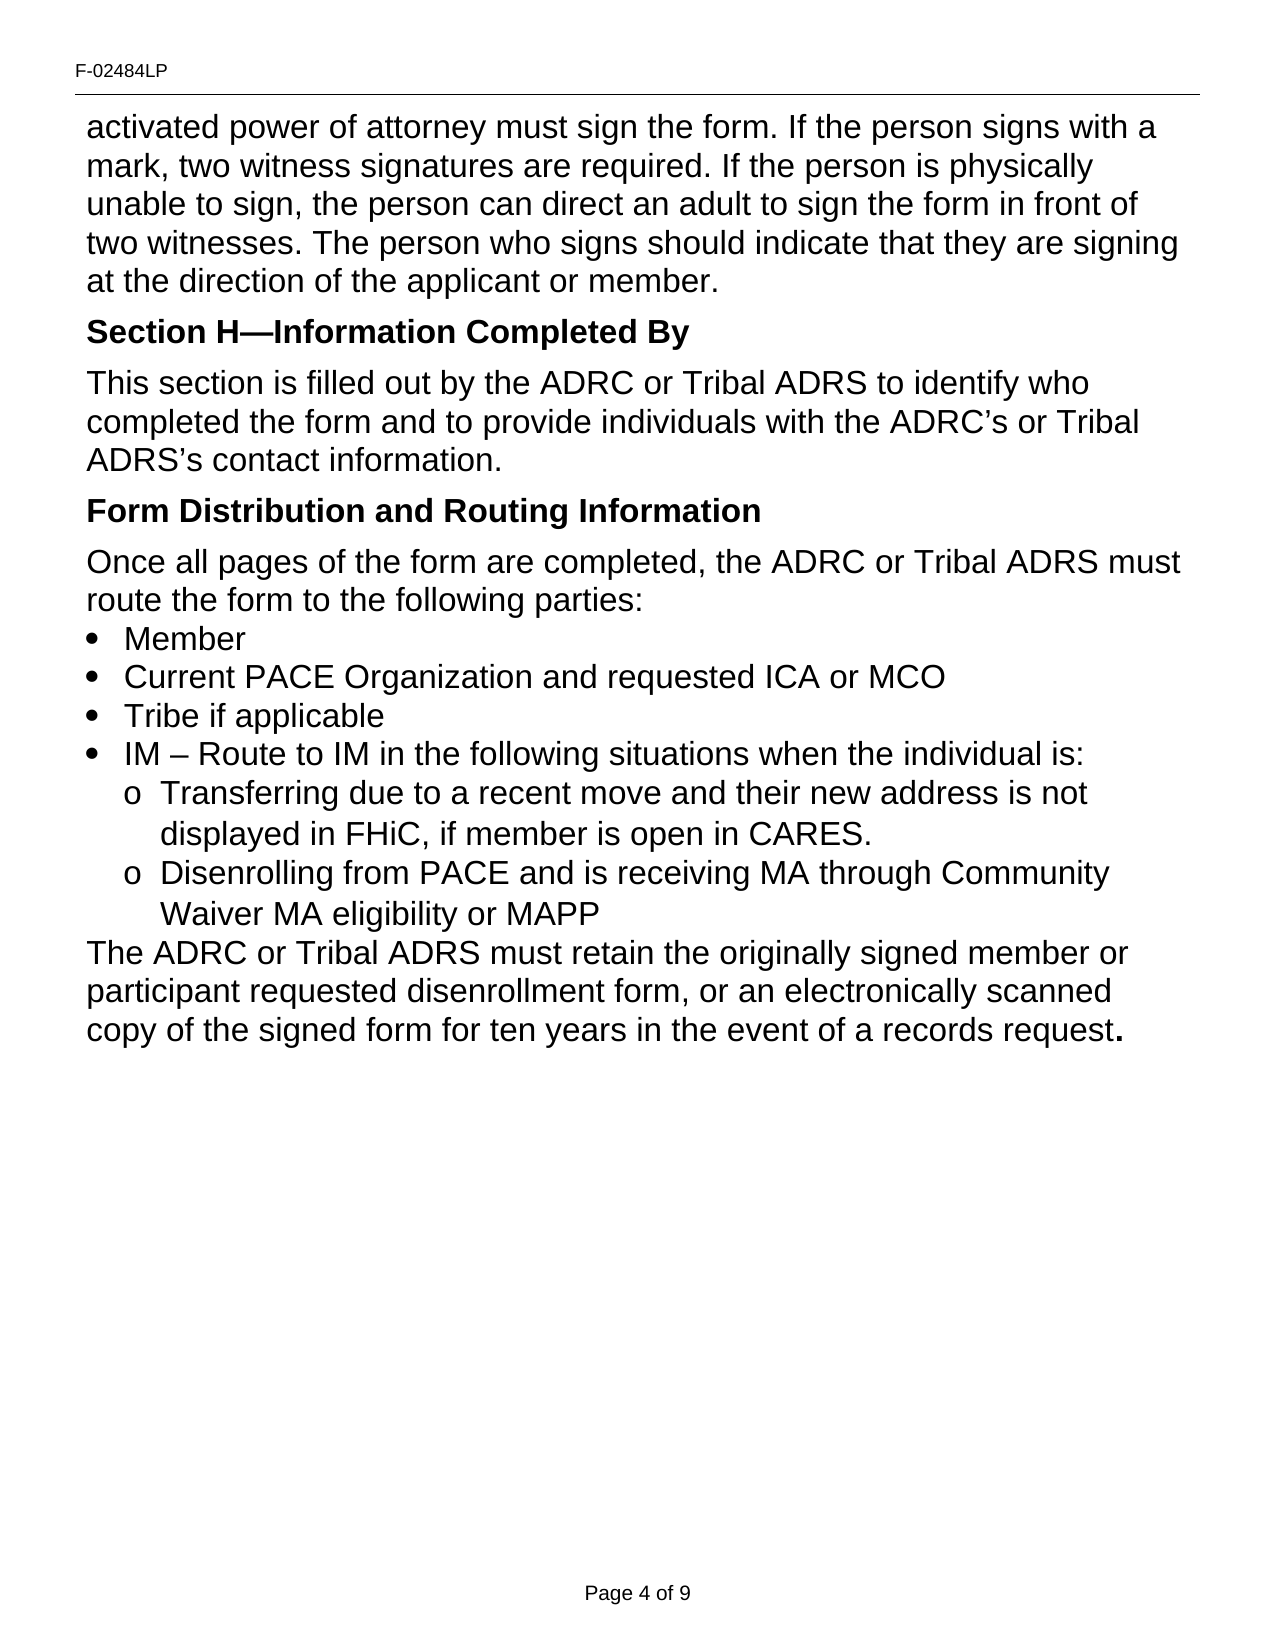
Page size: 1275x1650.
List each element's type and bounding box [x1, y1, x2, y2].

table_cell [75, 95, 1200, 1048]
